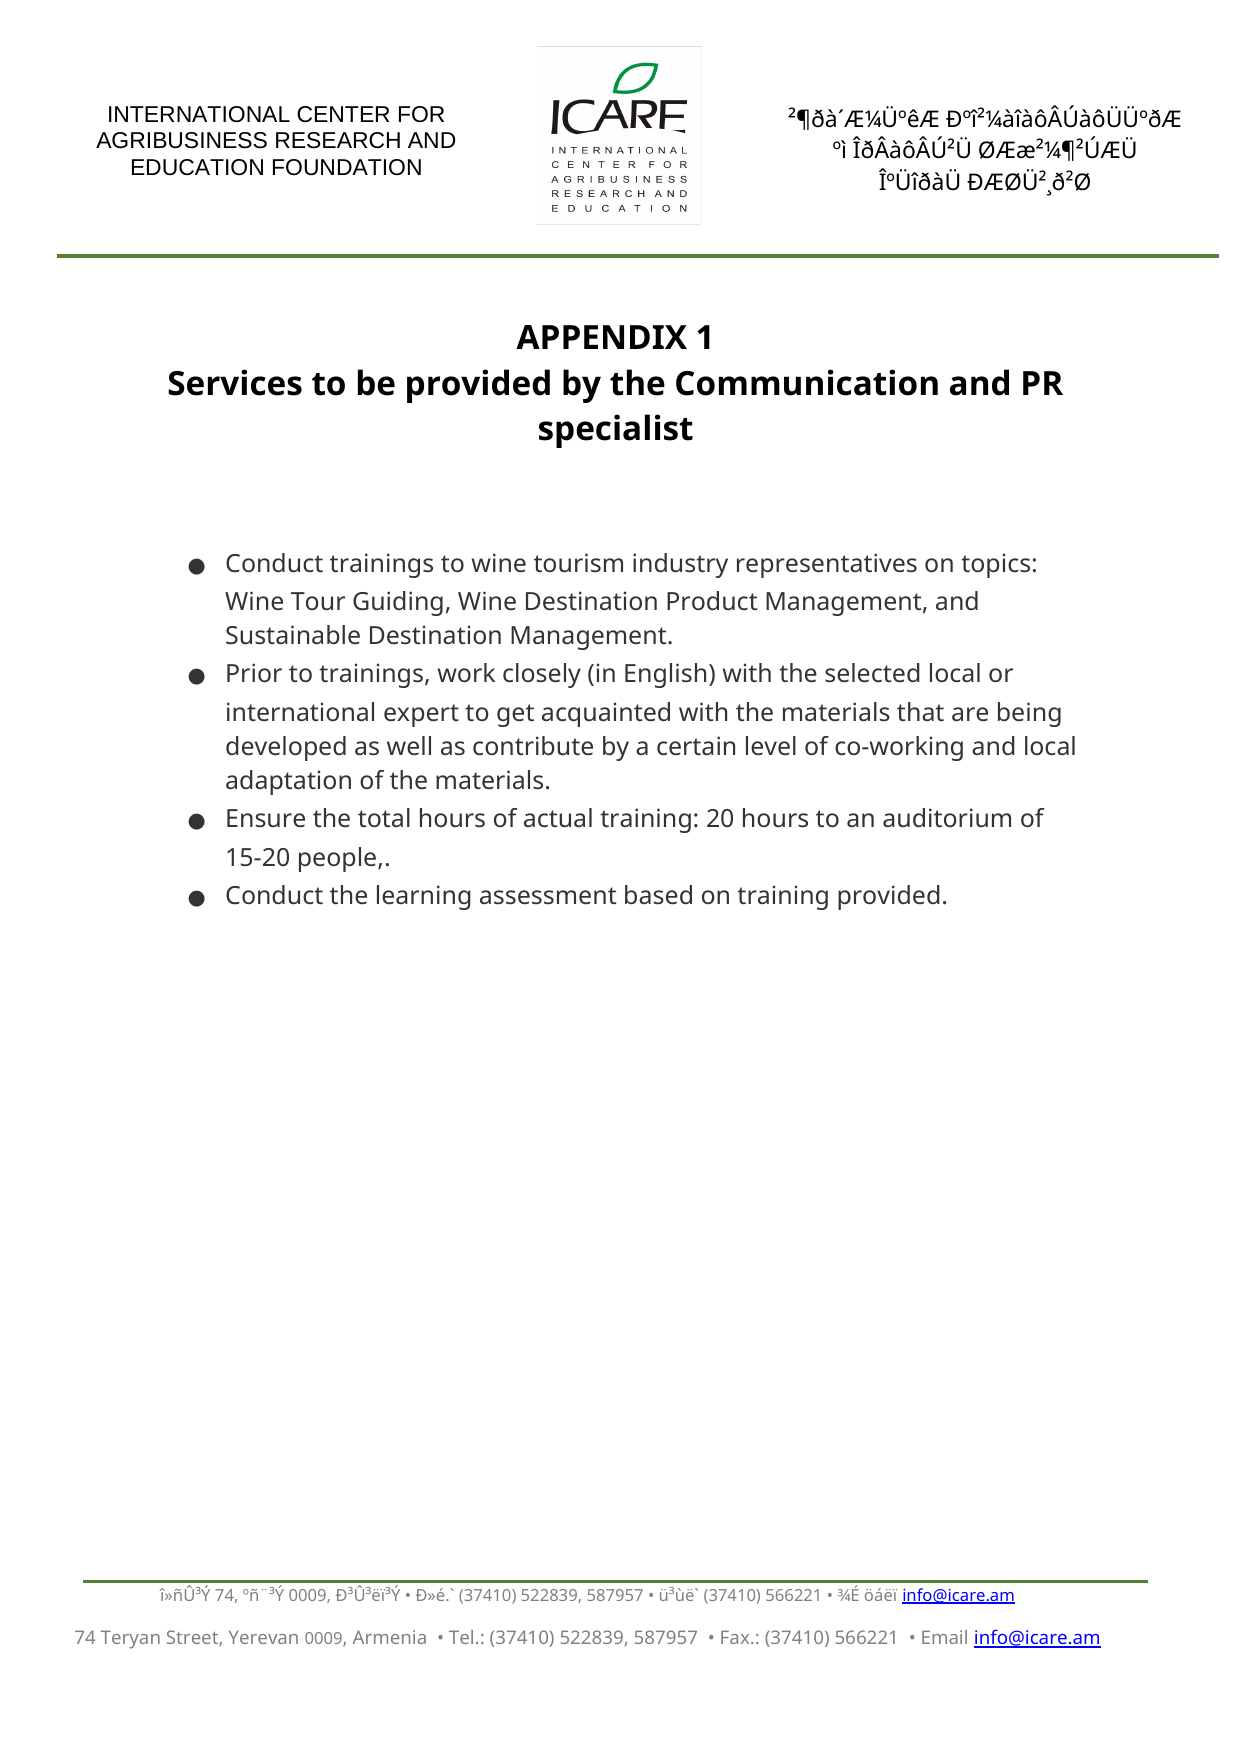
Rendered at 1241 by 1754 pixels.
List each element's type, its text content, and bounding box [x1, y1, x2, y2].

list Prior to trainings, work closely (in English) with the selected local or international expert to get acquainted with the materials that are being developed as well as contribute by a certain level of co-working and local adaptation of the materials. [187, 652, 1081, 797]
picture [537, 46, 702, 225]
list Conduct the learning assessment based on training provided. [187, 874, 1081, 916]
list Conduct trainings to wine tourism industry representatives on topics: Wine Tour Guiding, Wine Destination Product Management, and Sustainable Destination Management. [187, 541, 1081, 652]
text APPENDIX 1 [150, 314, 1081, 359]
list Ensure the total hours of actual training: 20 hours to an auditorium of 15-20 people,. [187, 797, 1081, 874]
text Services to be provided by the Communication and PR specialist [150, 359, 1081, 450]
